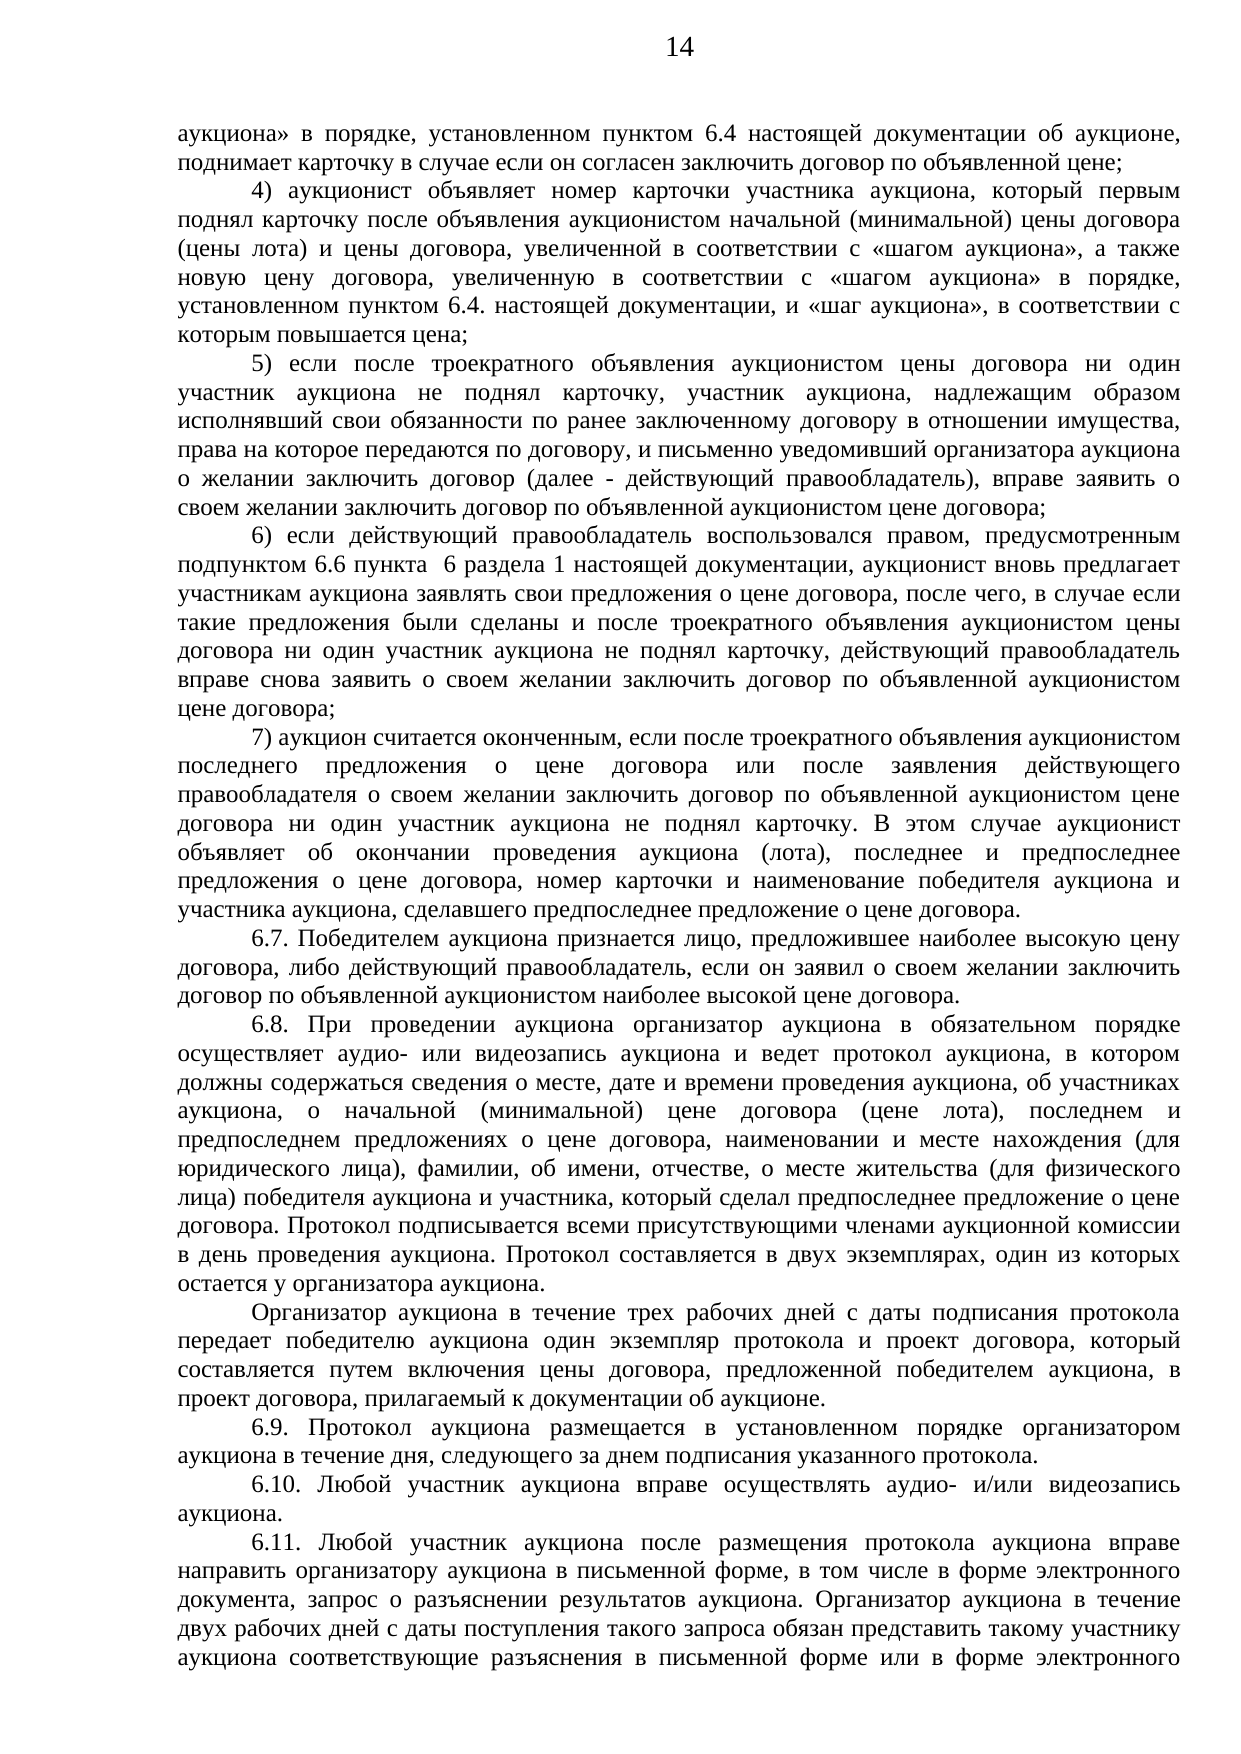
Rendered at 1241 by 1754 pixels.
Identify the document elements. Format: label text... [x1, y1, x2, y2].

text Организатор аукциона в течение трех рабочих дней с даты подписания протокола передает победителю аукциона один экземпляр протокола и проект договора, который составляется путем включения цены договора, предложенной победителем аукциона, в проект договора, прилагаемый к документации об аукционе. [177, 1297, 1181, 1412]
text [177, 1527, 1181, 1671]
text 6) если действующий правообладатель воспользовался правом, предусмотренным подпунктом 6.6 пункта 6 раздела 1 настоящей документации, аукционист вновь предлагает участникам аукциона заявлять свои предложения о цене договора, после чего, в случае если такие предложения были сделаны и после троекратного объявления аукционистом цены договора ни один участник аукциона не поднял карточку, действующий правообладатель вправе снова заявить о своем желании заключить договор по объявленной аукционистом цене договора; [177, 521, 1181, 722]
text 6.7. Победителем аукциона признается лицо, предложившее наиболее высокую цену договора, либо действующий правообладатель, если он заявил о своем желании заключить договор по объявленной аукционистом наиболее высокой цене договора. [177, 923, 1181, 1009]
text 7) аукцион считается оконченным, если после троекратного объявления аукционистом последнего предложения о цене договора или после заявления действующего правообладателя о своем желании заключить договор по объявленной аукционистом цене договора ни один участник аукциона не поднял карточку. В этом случае аукционист объявляет об окончании проведения аукциона (лота), последнее и предпоследнее предложения о цене договора, номер карточки и наименование победителя аукциона и участника аукциона, сделавшего предпоследнее предложение о цене договора. [177, 722, 1181, 923]
text 4) аукционист объявляет номер карточки участника аукциона, который первым поднял карточку после объявления аукционистом начальной (минимальной) цены договора (цены лота) и цены договора, увеличенной в соответствии с «шагом аукциона», а также новую цену договора, увеличенную в соответствии с «шагом аукциона» в порядке, установленном пунктом 6.4. настоящей документации, и «шаг аукциона», в соответствии с которым повышается цена; [177, 176, 1181, 348]
text 6.8. При проведении аукциона организатор аукциона в обязательном порядке осуществляет аудио- или видеозапись аукциона и ведет протокол аукциона, в котором должны содержаться сведения о месте, дате и времени проведения аукциона, об участниках аукциона, о начальной (минимальной) цене договора (цене лота), последнем и предпоследнем предложениях о цене договора, наименовании и месте нахождения (для юридического лица), фамилии, об имени, отчестве, о месте жительства (для физического лица) победителя аукциона и участника, который сделал предпоследнее предложение о цене договора. Протокол подписывается всеми присутствующими членами аукционной комиссии в день проведения аукциона. Протокол составляется в двух экземплярах, один из которых остается у организатора аукциона. [177, 1009, 1181, 1297]
text 5) если после троекратного объявления аукционистом цены договора ни один участник аукциона не поднял карточку, участник аукциона, надлежащим образом исполнявший свои обязанности по ранее заключенному договору в отношении имущества, права на которое передаются по договору, и письменно уведомивший организатора аукциона о желании заключить договор (далее - действующий правообладатель), вправе заявить о своем желании заключить договор по объявленной аукционистом цене договора; [177, 348, 1181, 521]
text 6.9. Протокол аукциона размещается в установленном порядке организатором аукциона в течение дня, следующего за днем подписания указанного протокола. [177, 1412, 1181, 1469]
text 6.10. Любой участник аукциона вправе осуществлять аудио- и/или видеозапись аукциона. [177, 1469, 1181, 1527]
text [177, 118, 1181, 176]
